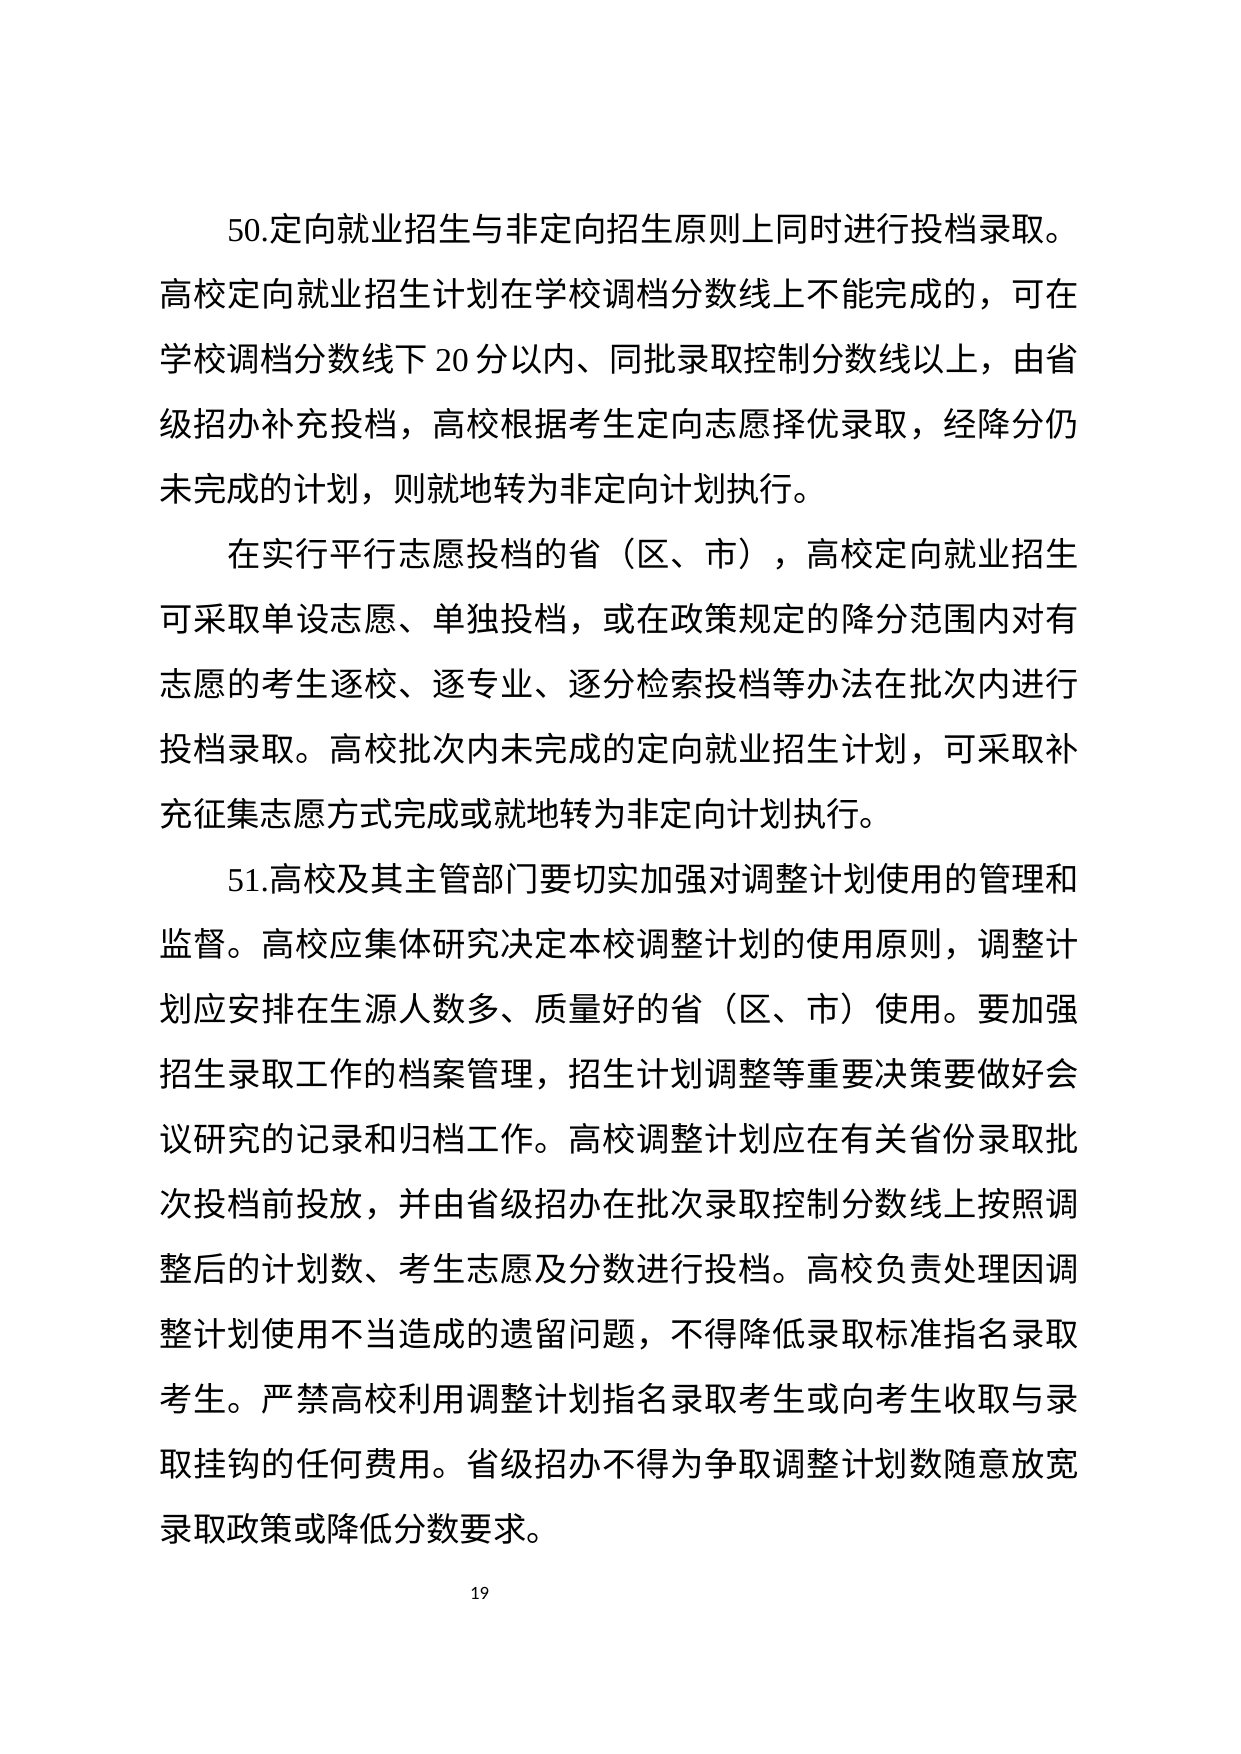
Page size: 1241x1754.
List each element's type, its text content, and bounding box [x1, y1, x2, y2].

text 51.高校及其主管部门要切实加强对调整计划使用的管理和监督。高校应集体研究决定本校调整计划的使用原则，调整计划应安排在生源人数多、质量好的省（区、市）使用。要加强招生录取工作的档案管理，招生计划调整等重要决策要做好会议研究的记录和归档工作。高校调整计划应在有关省份录取批次投档前投放，并由省级招办在批次录取控制分数线上按照调整后的计划数、考生志愿及分数进行投档。高校负责处理因调整计划使用不当造成的遗留问题，不得降低录取标准指名录取考生。严禁高校利用调整计划指名录取考生或向考生收取与录取挂钩的任何费用。省级招办不得为争取调整计划数随意放宽录取政策或降低分数要求。 [159, 844, 1081, 1559]
text 50.定向就业招生与非定向招生原则上同时进行投档录取。高校定向就业招生计划在学校调档分数线上不能完成的，可在学校调档分数线下20分以内、同批录取控制分数线以上，由省级招办补充投档，高校根据考生定向志愿择优录取，经降分仍未完成的计划，则就地转为非定向计划执行。 [159, 194, 1081, 519]
text 在实行平行志愿投档的省（区、市），高校定向就业招生可采取单设志愿、单独投档，或在政策规定的降分范围内对有志愿的考生逐校、逐专业、逐分检索投档等办法在批次内进行投档录取。高校批次内未完成的定向就业招生计划，可采取补充征集志愿方式完成或就地转为非定向计划执行。 [159, 519, 1081, 844]
